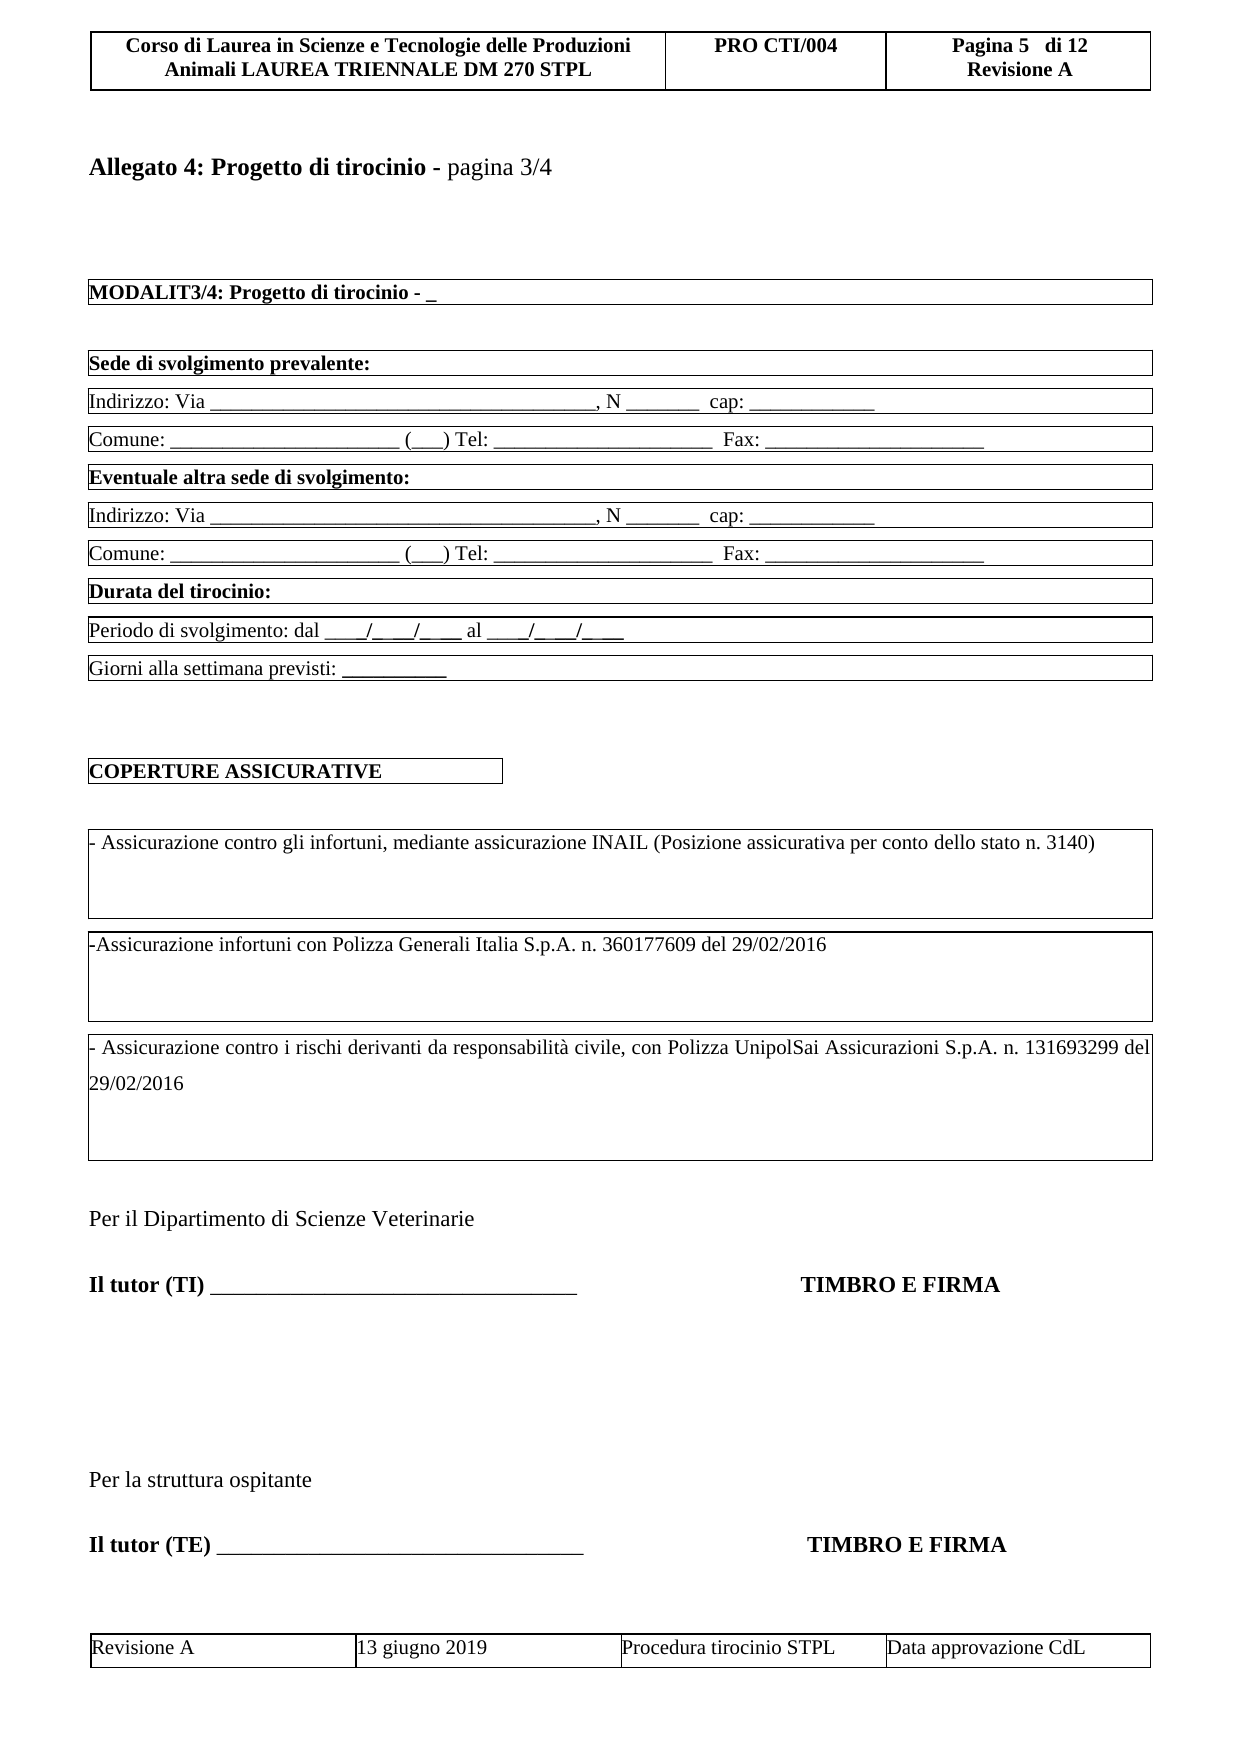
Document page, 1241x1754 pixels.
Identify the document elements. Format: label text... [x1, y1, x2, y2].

subtitle Allegato 4: Progetto di tirocinio - pagina 3/4 [89, 152, 1152, 180]
text Eventuale altra sede di svolgimento: [89, 465, 1152, 489]
text Il tutor (TE) ________________________________ TIMBRO E FIRMA [89, 1531, 1152, 1558]
text - Assicurazione contro gli infortuni, mediante assicurazione INAIL (Posizione assicurativa per conto dello stato n. 3140) [89, 830, 1152, 918]
text MODALIT3/4: Progetto di tirocinio - _ [89, 280, 1152, 304]
text Periodo di svolgimento: dal ____/____/____ al ____/____/____ [89, 618, 1152, 642]
text Comune: ______________________ (___) Tel: _____________________ Fax: _____________________ [89, 541, 1152, 565]
text Indirizzo: Via _____________________________________, N _______ cap: ____________ [89, 503, 1152, 527]
text Giorni alla settimana previsti: __________ [89, 656, 1152, 680]
text COPERTURE ASSICURATIVE [89, 759, 502, 783]
text Sede di svolgimento prevalente: [89, 351, 1152, 375]
text Indirizzo: Via _____________________________________, N _______ cap: ____________ [89, 389, 1152, 413]
text Per la struttura ospitante [89, 1466, 1152, 1493]
text Per il Dipartimento di Scienze Veterinarie [89, 1205, 1152, 1232]
text Comune: ______________________ (___) Tel: _____________________ Fax: _____________________ [89, 427, 1152, 451]
text - Assicurazione contro i rischi derivanti da responsabilità civile, con Polizza UnipolSai Assicurazioni S.p.A. n. 131693299 del 29/02/2016 [89, 1035, 1152, 1160]
text Durata del tirocinio: [89, 579, 1152, 603]
text Il tutor (TI) ________________________________ TIMBRO E FIRMA [89, 1271, 1152, 1297]
text -Assicurazione infortuni con Polizza Generali Italia S.p.A. n. 360177609 del 29/02/2016 [89, 933, 1152, 1021]
